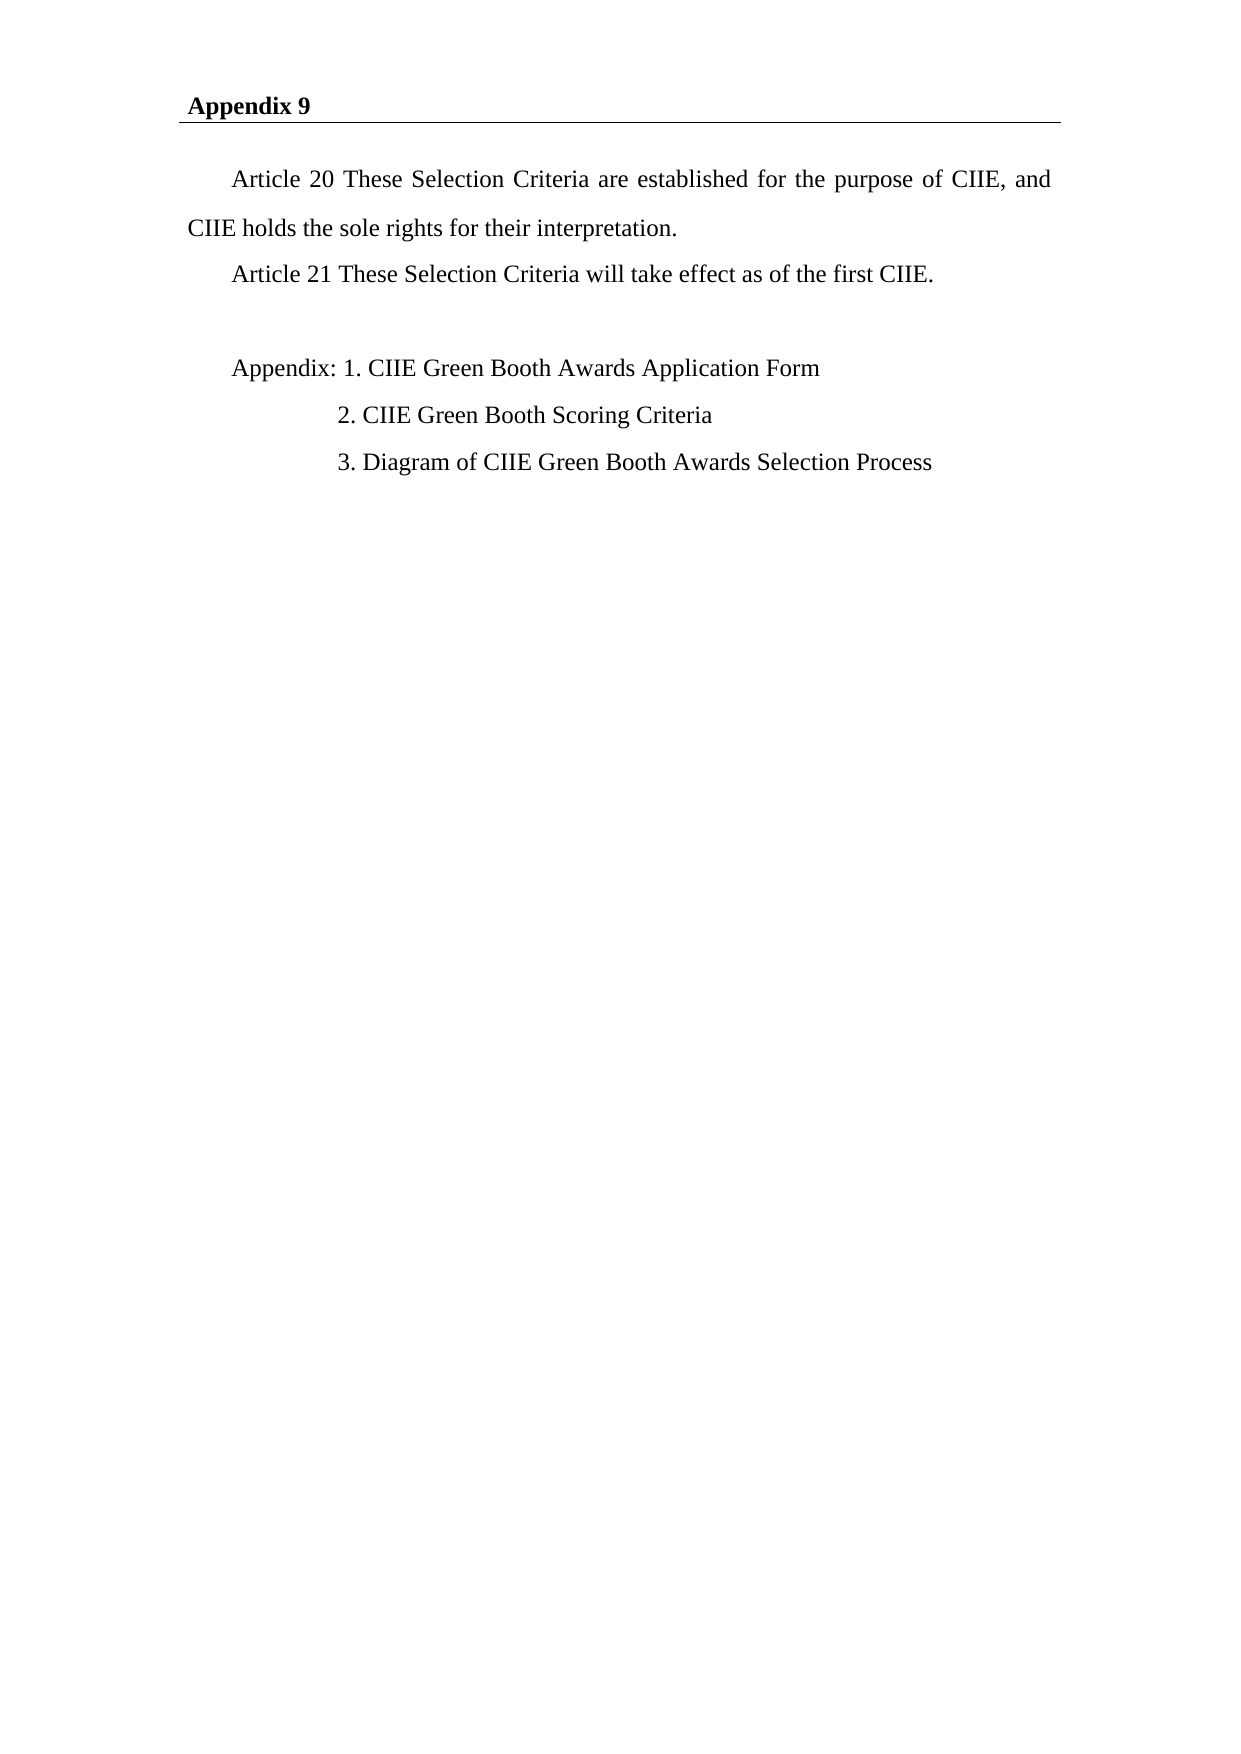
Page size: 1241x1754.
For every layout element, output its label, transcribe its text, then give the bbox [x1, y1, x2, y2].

text Article 21 These Selection Criteria will take effect as of the first CIIE. [187, 258, 1053, 290]
text 3. Diagram of CIIE Green Booth Awards Selection Process [187, 445, 1053, 478]
text Article 20 These Selection Criteria are established for the purpose of CIIE, and CIIE holds the sole rights for their interpretation. [187, 162, 1053, 243]
text Appendix: 1. CIIE Green Booth Awards Application Form [187, 351, 1053, 384]
text 2. CIIE Green Booth Scoring Criteria [187, 398, 1053, 431]
